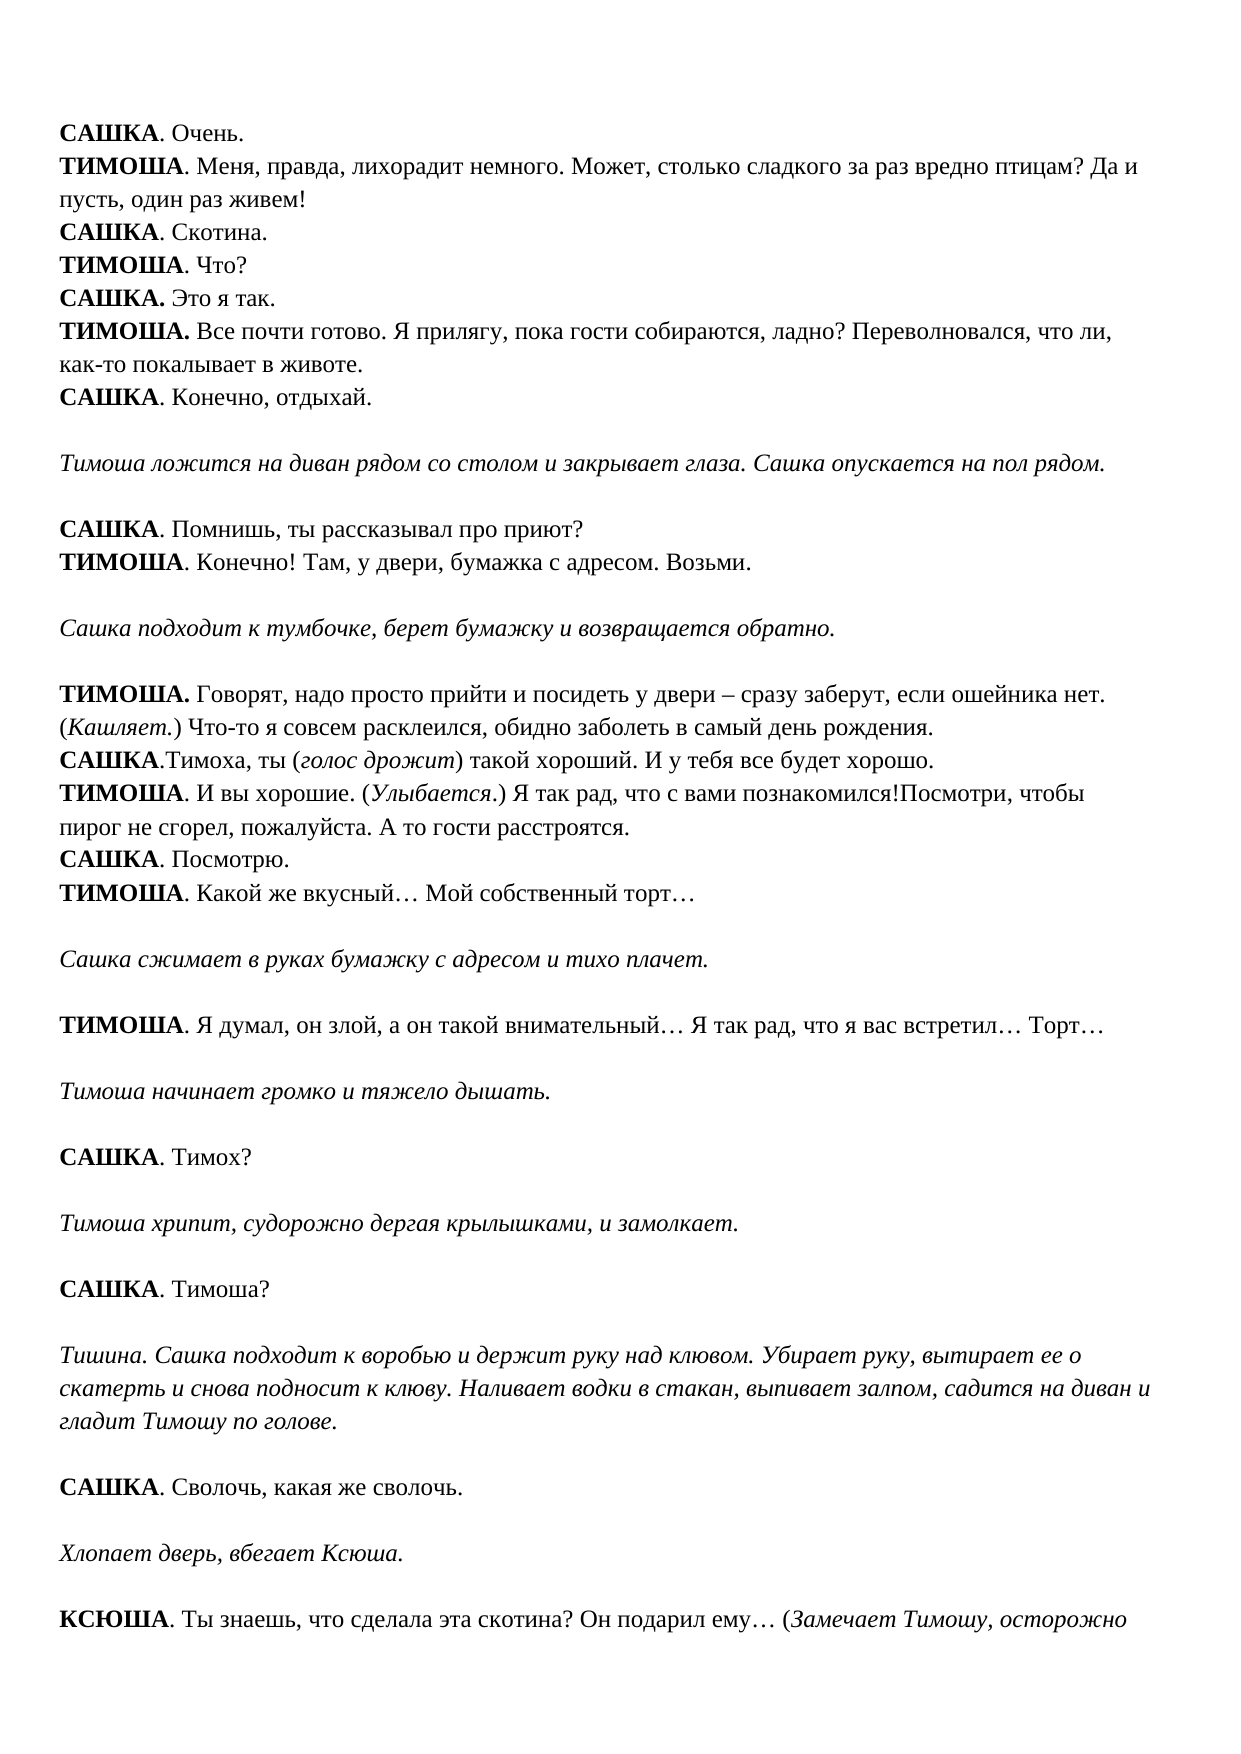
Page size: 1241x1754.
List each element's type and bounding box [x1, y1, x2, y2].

text [59, 118, 1152, 1633]
